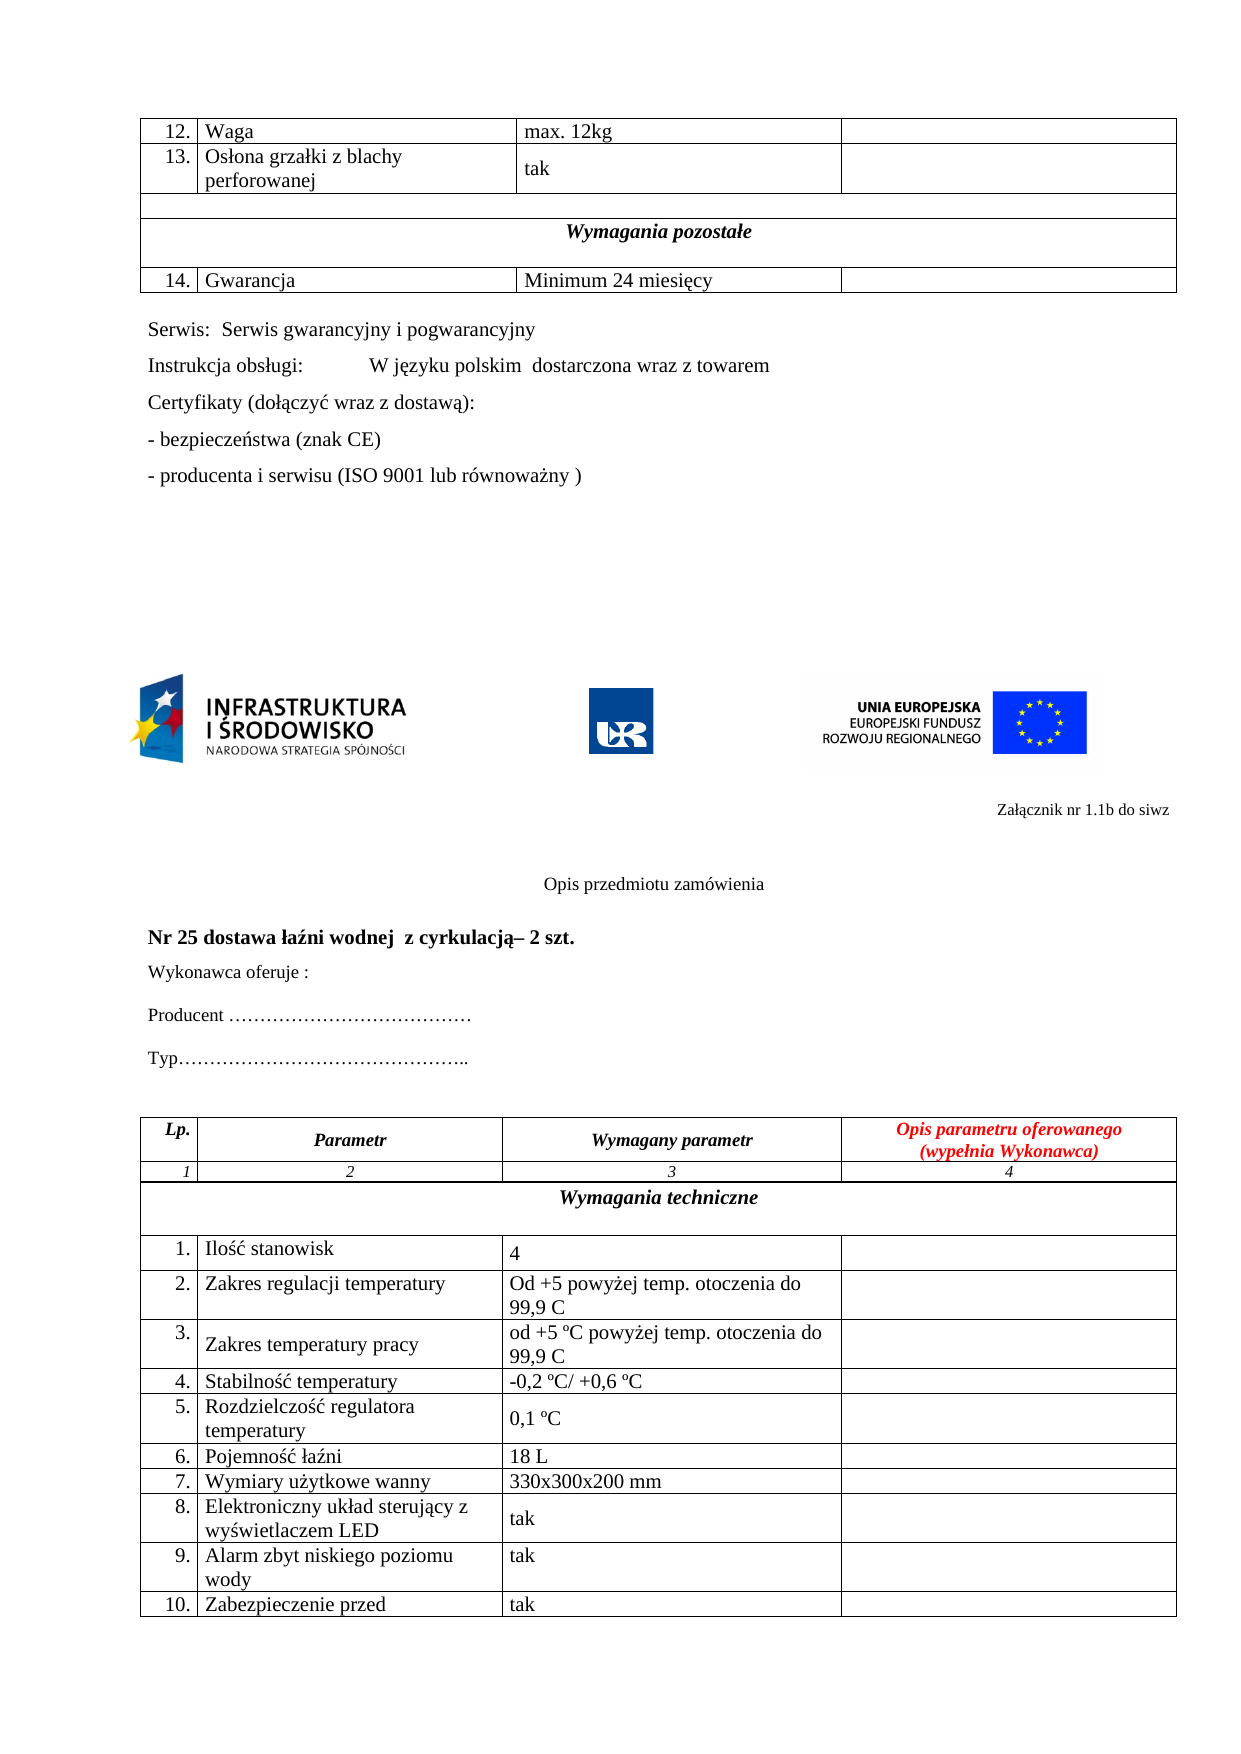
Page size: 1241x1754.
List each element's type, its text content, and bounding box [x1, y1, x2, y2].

text Producent ………………………………… [148, 1004, 1169, 1026]
table_cell [842, 1236, 1176, 1270]
table_cell [842, 119, 1176, 143]
table_cell Zakres regulacji temperatury [198, 1271, 502, 1319]
table_cell [842, 1271, 1176, 1319]
table_cell 4 [842, 1162, 1176, 1181]
table_cell Wymagania techniczne [141, 1183, 1176, 1235]
table_cell tak [503, 1543, 841, 1591]
table_cell 12. [141, 119, 197, 143]
table_cell [842, 1543, 1176, 1591]
table_cell [842, 1394, 1176, 1442]
table_cell 14. [141, 268, 197, 292]
table_header Wymagany parametr [503, 1118, 841, 1161]
table_cell 330x300x200 mm [503, 1469, 841, 1493]
table_cell 3 [503, 1162, 841, 1181]
picture [589, 688, 654, 754]
text Serwis: Serwis gwarancyjny i pogwarancyjny [148, 317, 1169, 341]
table_cell od +5 ºC powyżej temp. otoczenia do 99,9 C [503, 1320, 841, 1368]
table_cell 1. [141, 1236, 197, 1270]
picture [804, 672, 1105, 774]
table_cell tak [517, 144, 841, 192]
table_cell Osłona grzałki z blachy perforowanej [198, 144, 516, 192]
table_header Parametr [198, 1118, 502, 1161]
table_cell Minimum 24 miesięcy [517, 268, 841, 292]
title Nr 25 dostawa łaźni wodnej z cyrkulacją– 2 szt. [148, 925, 1169, 949]
table_header Lp. [141, 1118, 197, 1161]
text Wykonawca oferuje : [148, 961, 1169, 983]
table_cell 8. [141, 1494, 197, 1542]
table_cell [198, 1592, 502, 1616]
table_cell [842, 268, 1176, 292]
table_cell Waga [198, 119, 516, 143]
table_cell Alarm zbyt niskiego poziomu wody [198, 1543, 502, 1591]
table_cell 0,1 ºC [503, 1394, 841, 1442]
text Załącznik nr 1.1b do siwz [148, 800, 1169, 819]
table_cell Wymiary użytkowe wanny [198, 1469, 502, 1493]
table_cell 13. [141, 144, 197, 192]
picture [84, 629, 450, 807]
table_cell 7. [141, 1469, 197, 1493]
table_cell Wymagania pozostałe [141, 219, 1176, 267]
text Certyfikaty (dołączyć wraz z dostawą): [148, 390, 1169, 414]
table_cell [842, 1592, 1176, 1616]
table_cell Od +5 powyżej temp. otoczenia do 99,9 C [503, 1271, 841, 1319]
table_header Opis parametru oferowanego (wypełnia Wykonawca) [842, 1118, 1176, 1161]
table_cell 2 [198, 1162, 502, 1181]
table_cell Rozdzielczość regulatora temperatury [198, 1394, 502, 1442]
table_cell tak [503, 1494, 841, 1542]
text - producenta i serwisu (ISO 9001 lub równoważny ) [148, 463, 1169, 487]
table_cell 4. [141, 1369, 197, 1393]
table_cell [842, 1444, 1176, 1468]
table_cell Ilość stanowisk [198, 1236, 502, 1270]
table_cell [842, 144, 1176, 192]
table_cell [141, 194, 1176, 217]
table_cell 9. [141, 1543, 197, 1591]
table_cell [842, 1469, 1176, 1493]
table_cell Stabilność temperatury [198, 1369, 502, 1393]
table_cell tak [503, 1592, 841, 1616]
table_cell Zakres temperatury pracy [198, 1320, 502, 1368]
table_cell 10. [141, 1592, 197, 1616]
table_cell Elektroniczny układ sterujący z wyświetlaczem LED [198, 1494, 502, 1542]
table_cell 4 [503, 1236, 841, 1270]
table_cell 2. [141, 1271, 197, 1319]
table_cell 3. [141, 1320, 197, 1368]
table_cell 18 L [503, 1444, 841, 1468]
table_cell max. 12kg [517, 119, 841, 143]
table_cell -0,2 ºC/ +0,6 ºC [503, 1369, 841, 1393]
text - bezpieczeństwa (znak CE) [148, 427, 1169, 451]
table_cell Gwarancja [198, 268, 516, 292]
table_cell 6. [141, 1444, 197, 1468]
text Typ……………………………………….. [148, 1047, 1169, 1069]
table_cell Pojemność łaźni [198, 1444, 502, 1468]
table_cell 1 [141, 1162, 197, 1181]
table_cell [842, 1320, 1176, 1368]
text Instrukcja obsługi: W języku polskim dostarczona wraz z towarem [148, 353, 1169, 377]
table_cell 5. [141, 1394, 197, 1442]
text Opis przedmiotu zamówienia [148, 868, 1160, 896]
table_cell [842, 1494, 1176, 1542]
table_cell [842, 1369, 1176, 1393]
